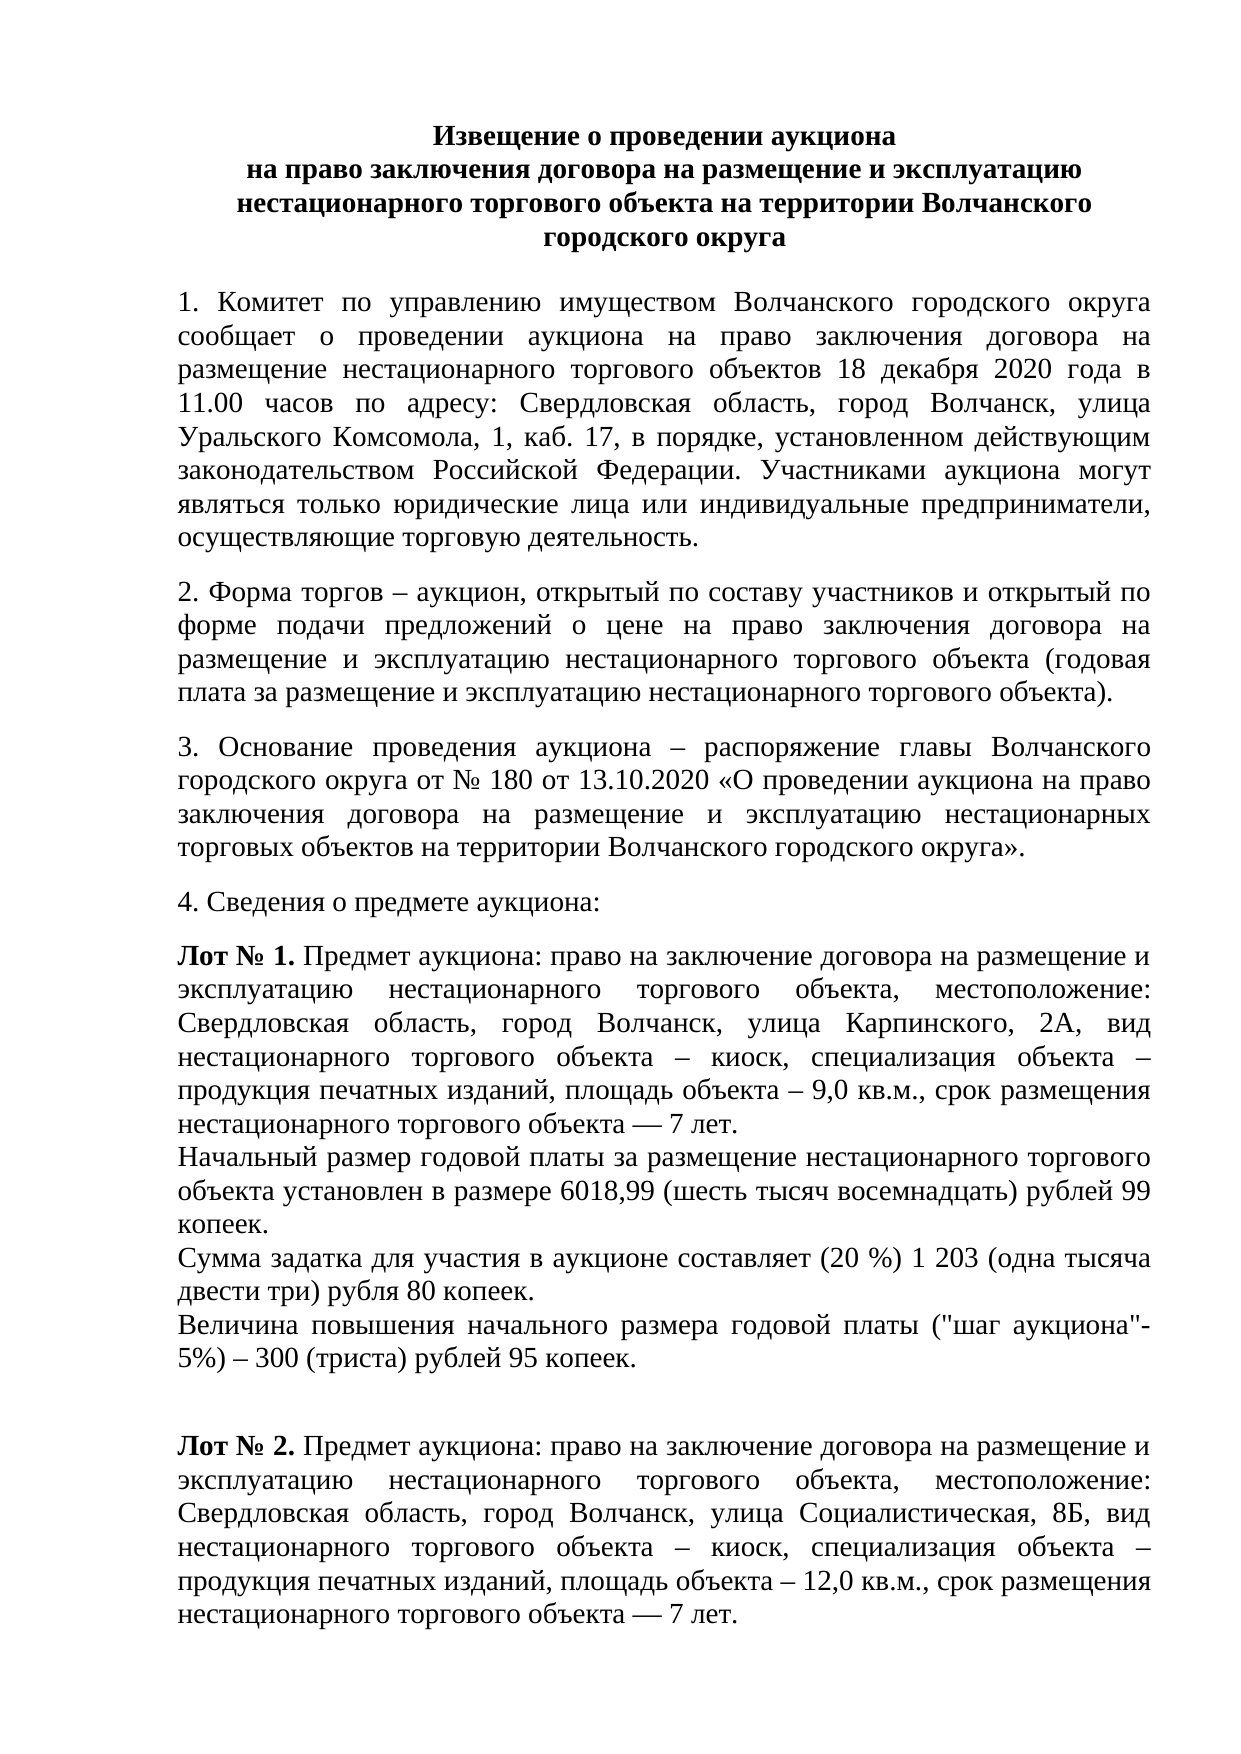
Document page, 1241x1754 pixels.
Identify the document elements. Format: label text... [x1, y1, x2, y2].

text Извещение о проведении аукциона [177, 118, 1152, 152]
text Лот № 1. Предмет аукциона: право на заключение договора на размещение и эксплуатацию нестационарного торгового объекта, местоположение: Свердловская область, город Волчанск, улица Карпинского, 2А, вид нестационарного торгового объекта – киоск, специализация объекта – продукция печатных изданий, площадь объекта – 9,0 кв.м., срок размещения нестационарного торгового объекта — 7 лет. [177, 938, 1152, 1139]
text на право заключения договора на размещение и эксплуатацию нестационарного торгового объекта на территории Волчанского городского округа [177, 152, 1152, 252]
text Величина повышения начального размера годовой платы ("шаг аукциона"- 5%) – 300 (триста) рублей 95 копеек. [177, 1307, 1152, 1374]
text Начальный размер годовой платы за размещение нестационарного торгового объекта установлен в размере 6018,99 (шесть тысяч восемнадцать) рублей 99 копеек. [177, 1139, 1152, 1240]
text 4. Сведения о предмете аукциона: [177, 884, 1152, 917]
text Сумма задатка для участия в аукционе составляет (20 %) 1 203 (одна тысяча двести три) рубля 80 копеек. [177, 1240, 1152, 1307]
text Лот № 2. Предмет аукциона: право на заключение договора на размещение и эксплуатацию нестационарного торгового объекта, местоположение: Свердловская область, город Волчанск, улица Социалистическая, 8Б, вид нестационарного торгового объекта – киоск, специализация объекта – продукция печатных изданий, площадь объекта – 12,0 кв.м., срок размещения нестационарного торгового объекта — 7 лет. [177, 1428, 1152, 1630]
text 3. Основание проведения аукциона – распоряжение главы Волчанского городского округа от № 180 от 13.10.2020 «О проведении аукциона на право заключения договора на размещение и эксплуатацию нестационарных торговых объектов на территории Волчанского городского округа». [177, 729, 1152, 863]
text 2. Форма торгов – аукцион, открытый по составу участников и открытый по форме подачи предложений о цене на право заключения договора на размещение и эксплуатацию нестационарного торгового объекта (годовая плата за размещение и эксплуатацию нестационарного торгового объекта). [177, 574, 1152, 708]
text 1. Комитет по управлению имуществом Волчанского городского округа сообщает о проведении аукциона на право заключения договора на размещение нестационарного торгового объектов 18 декабря 2020 года в 11.00 часов по адресу: Свердловская область, город Волчанск, улица Уральского Комсомола, 1, каб. 17, в порядке, установленном действующим законодательством Российской Федерации. Участниками аукциона могут являться только юридические лица или индивидуальные предприниматели, осуществляющие торговую деятельность. [177, 284, 1152, 553]
